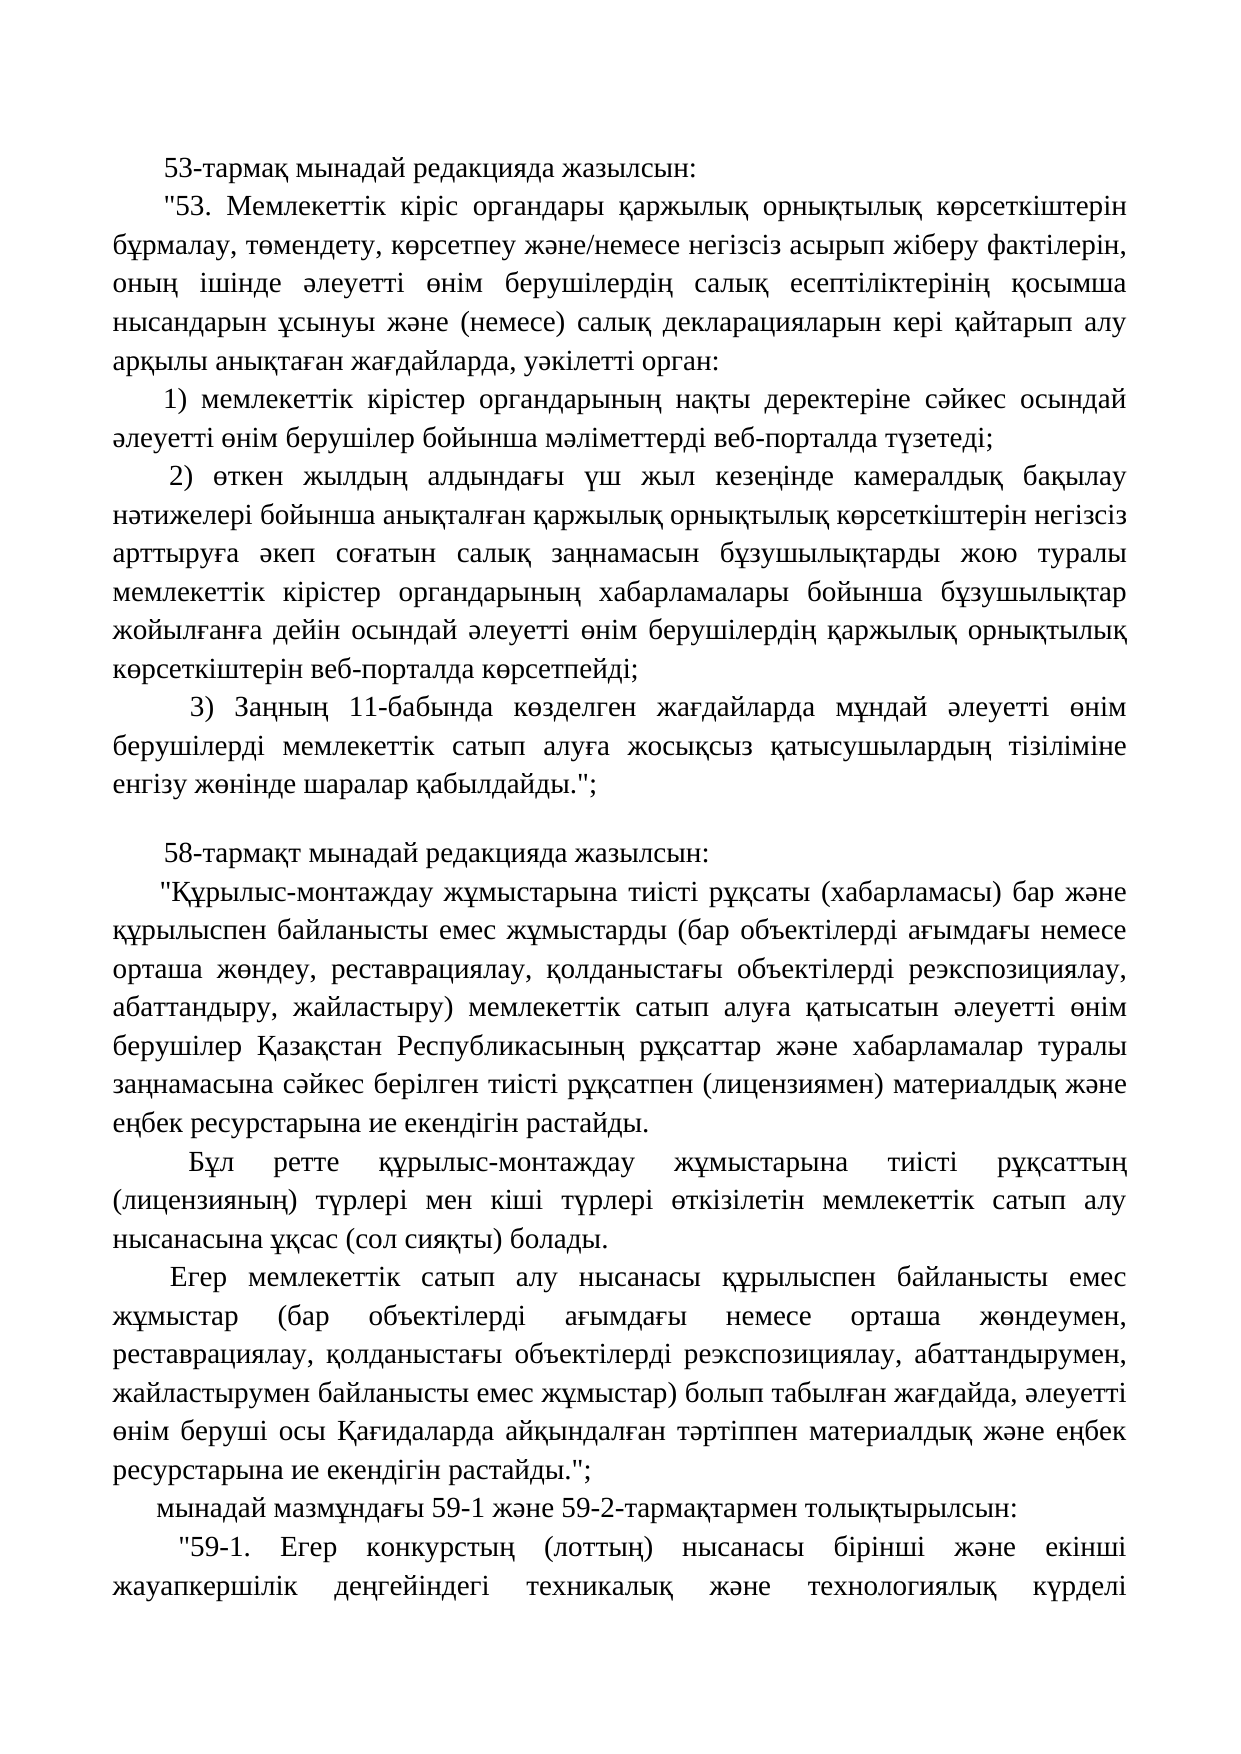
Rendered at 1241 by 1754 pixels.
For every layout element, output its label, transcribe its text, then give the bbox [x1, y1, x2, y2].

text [112, 1529, 1128, 1601]
text 53-тармақ мынадай редакцияда жазылсын: [112, 150, 1128, 183]
text Егер мемлекеттік сатып алу нысанасы құрылыспен байланысты емес жұмыстар (бар объектілерді ағымдағы немесе орташа жөндеумен, реставрациялау, қолданыстағы объектілерді реэкспозициялау, абаттандырумен, жайластырумен байланысты емес жұмыстар) болып табылған жағдайда, әлеуетті өнім беруші осы Қағидаларда айқындалған тәртіппен материалдық және еңбек ресурстарына ие екендігін растайды."; [112, 1259, 1128, 1486]
text Бұл ретте құрылыс-монтаждау жұмыстарына тиісті рұқсаттың (лицензияның) түрлері мен кіші түрлері өткізілетін мемлекеттік сатып алу нысанасына ұқсас (сол сияқты) болады. [112, 1144, 1128, 1254]
text "Құрылыс-монтаждау жұмыстарына тиісті рұқсаты (хабарламасы) бар және құрылыспен байланысты емес жұмыстарды (бар объектілерді ағымдағы немесе орташа жөндеу, реставрациялау, қолданыстағы объектілерді реэкспозициялау, абаттандыру, жайластыру) мемлекеттік сатып алуға қатысатын әлеуетті өнім берушілер Қазақстан Республикасының рұқсаттар және хабарламалар туралы заңнамасына сәйкес берілген тиісті рұқсатпен (лицензиямен) материалдық және еңбек ресурстарына ие екендігін растайды. [112, 874, 1128, 1139]
text 58-тармақт мынадай редакцияда жазылсын: [112, 835, 1128, 869]
text 1) мемлекеттік кірістер органдарының нақты деректеріне сәйкес осындай әлеуетті өнім берушілер бойынша мәліметтерді веб-порталда түзетеді; [112, 381, 1128, 453]
text 3) Заңның 11-бабында көзделген жағдайларда мұндай әлеуетті өнім берушілерді мемлекеттік сатып алуға жосықсыз қатысушылардың тізіліміне енгізу жөнінде шаралар қабылдайды."; [112, 689, 1128, 800]
text мынадай мазмұндағы 59-1 және 59-2-тармақтармен толықтырылсын: [112, 1491, 1128, 1524]
text 2) өткен жылдың алдындағы үш жыл кезеңінде камералдық бақылау нәтижелері бойынша анықталған қаржылық орнықтылық көрсеткіштерін негізсіз арттыруға әкеп соғатын салық заңнамасын бұзушылықтарды жою туралы мемлекеттік кірістер органдарының хабарламалары бойынша бұзушылықтар жойылғанға дейін осындай әлеуетті өнім берушілердің қаржылық орнықтылық көрсеткіштерін веб-порталда көрсетпейді; [112, 458, 1128, 684]
text "53. Мемлекеттік кіріс органдары қаржылық орнықтылық көрсеткіштерін бұрмалау, төмендету, көрсетпеу және/немесе негізсіз асырып жіберу фактілерін, оның ішінде әлеуетті өнім берушілердің салық есептіліктерінің қосымша нысандарын ұсынуы және (немесе) салық декларацияларын кері қайтарып алу арқылы анықтаған жағдайларда, уәкілетті орган: [112, 188, 1128, 376]
